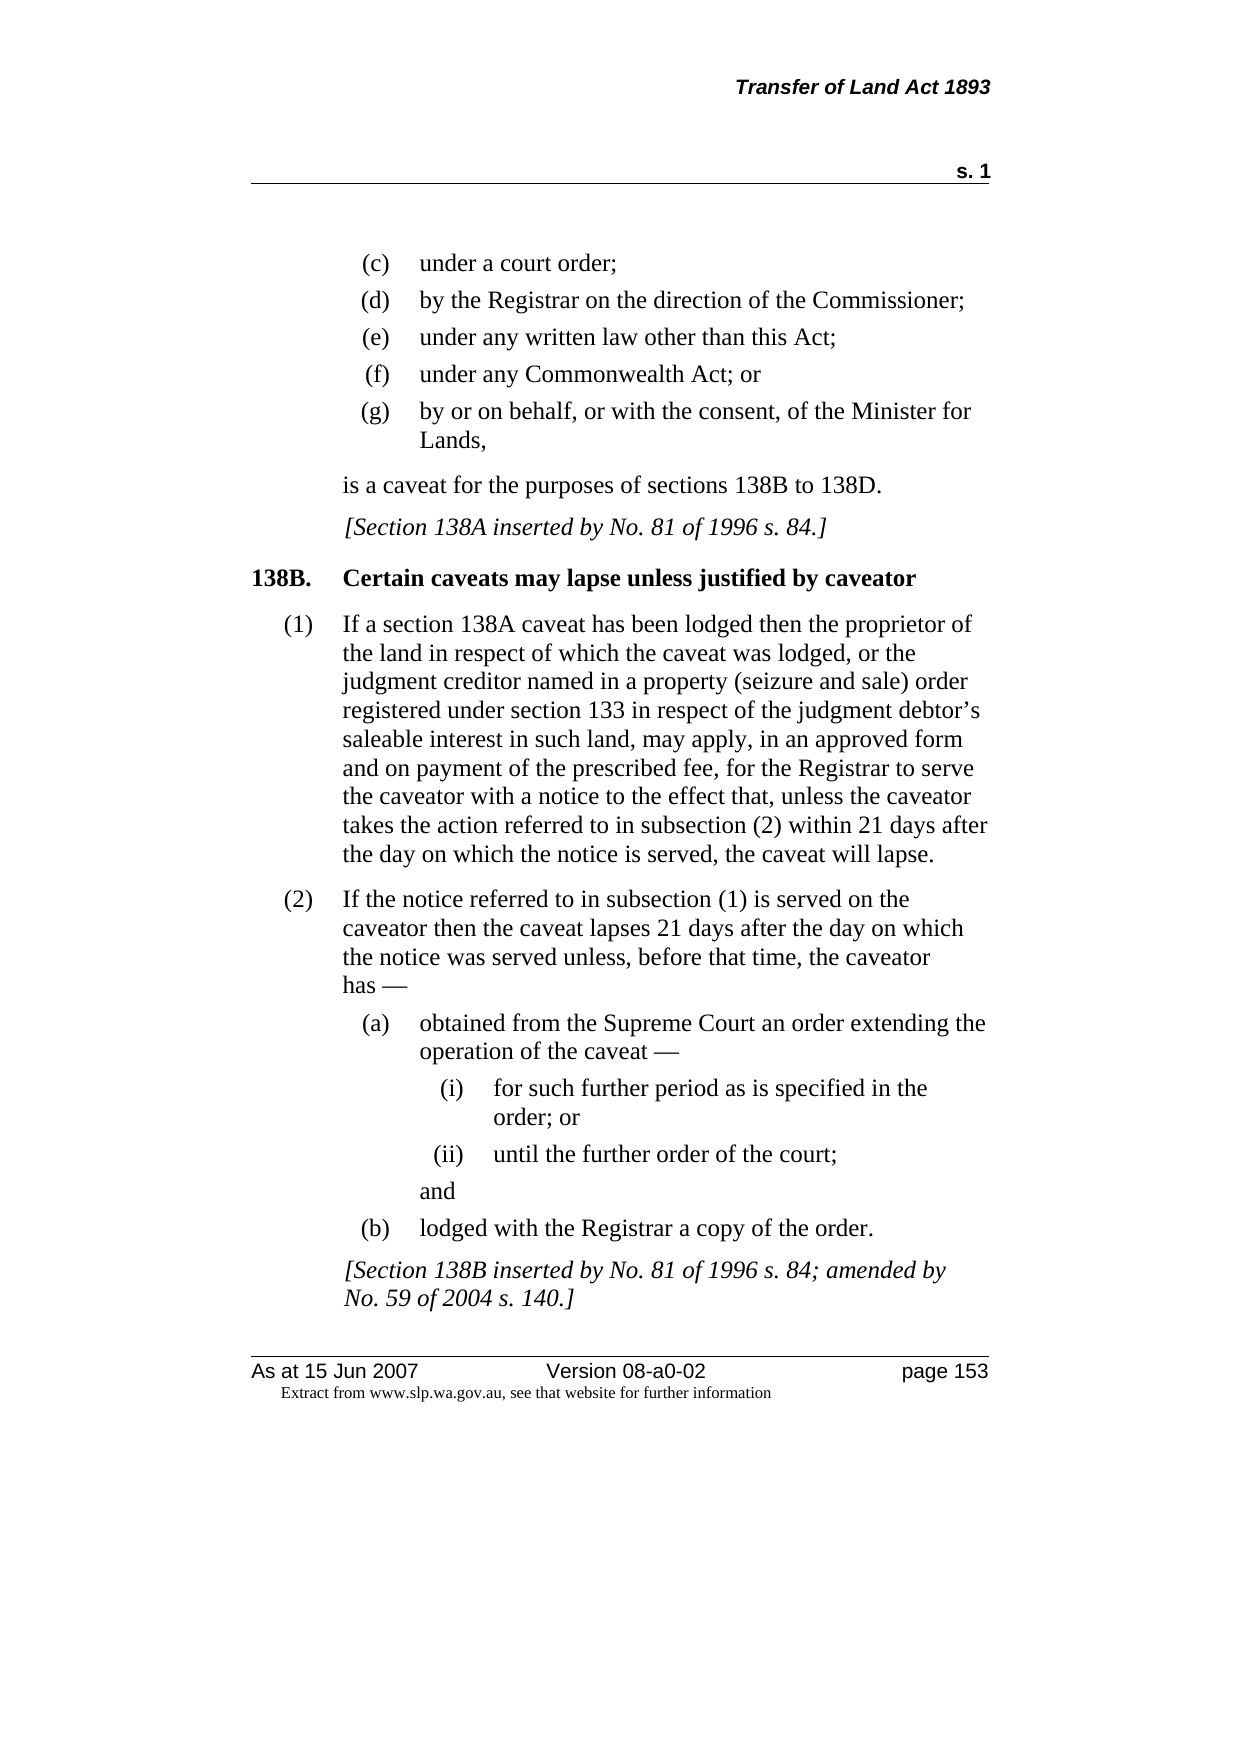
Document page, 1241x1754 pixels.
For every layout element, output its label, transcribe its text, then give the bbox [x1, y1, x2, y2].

text and [251, 1176, 989, 1205]
text (c) under a court order; [251, 248, 989, 277]
text (g) by or on behalf, or with the consent, of the Minister for Lands, [251, 396, 989, 454]
text (e) under any written law other than this Act; [251, 322, 989, 351]
text is a caveat for the purposes of sections 138B to 138D. [251, 471, 989, 499]
text (2) If the notice referred to in subsection (1) is served on the caveator then the caveat lapses 21 days after the day on which the notice was served unless, before that time, the caveator has — [251, 884, 989, 999]
text (a) obtained from the Supreme Court an order extending the operation of the caveat — [251, 1008, 989, 1065]
text (f) under any Commonwealth Act; or [251, 359, 989, 388]
subtitle 138B. Certain caveats may lapse unless justified by caveator [251, 563, 989, 592]
text (ii) until the further order of the court; [251, 1139, 989, 1168]
text [Section 138B inserted by No. 81 of 1996 s. 84; amended by No. 59 of 2004 s. 140.] [251, 1255, 989, 1312]
text (d) by the Registrar on the direction of the Commissioner; [251, 285, 989, 314]
text (i) for such further period as is specified in the order; or [251, 1073, 989, 1131]
text [Section 138A inserted by No. 81 of 1996 s. 84.] [251, 512, 989, 541]
text (b) lodged with the Registrar a copy of the order. [251, 1213, 989, 1242]
text (1) If a section 138A caveat has been lodged then the proprietor of the land in respect of which the caveat was lodged, or the judgment creditor named in a property (seizure and sale) order registered under section 133 in respect of the judgment debtor’s saleable interest in such land, may apply, in an approved form and on payment of the prescribed fee, for the Registrar to serve the caveator with a notice to the effect that, unless the caveator takes the action referred to in subsection (2) within 21 days after the day on which the notice is served, the caveat will lapse. [251, 609, 989, 868]
